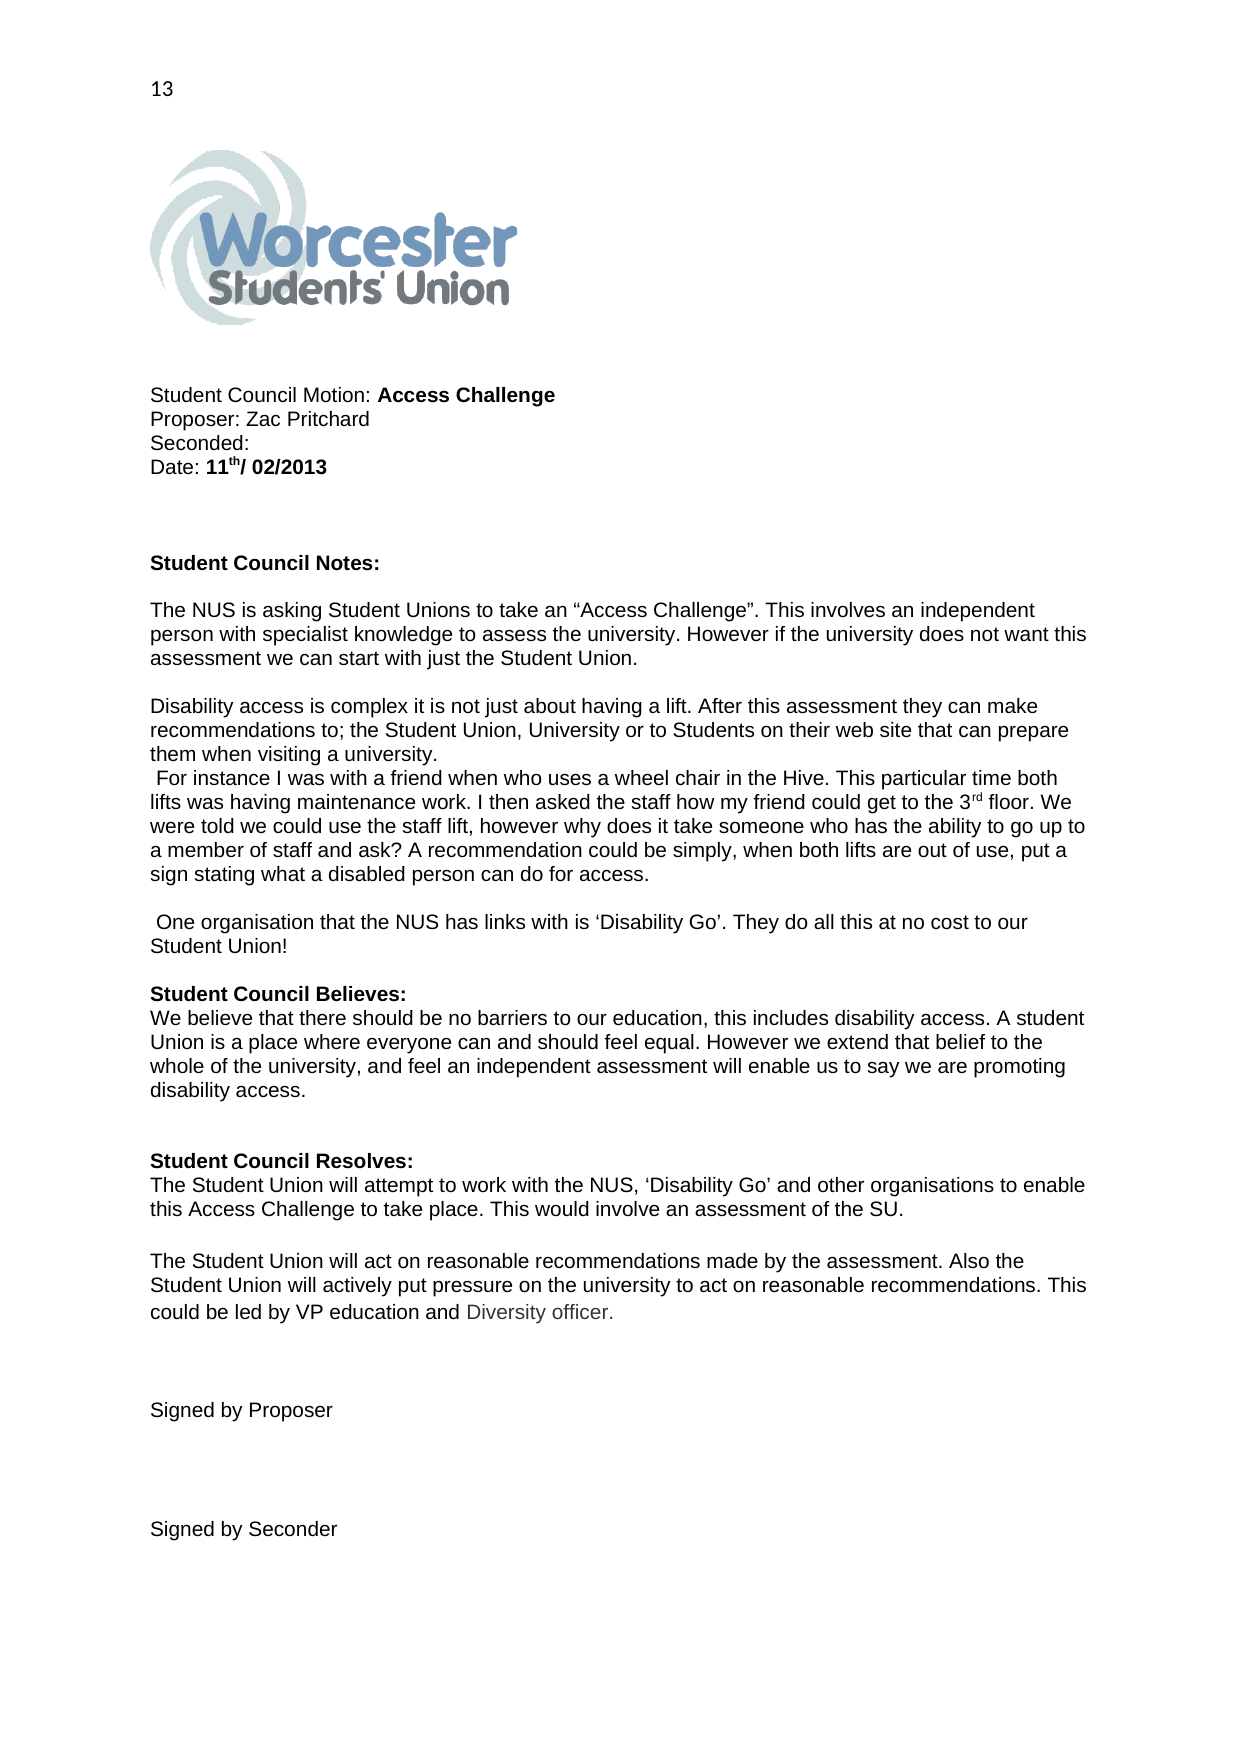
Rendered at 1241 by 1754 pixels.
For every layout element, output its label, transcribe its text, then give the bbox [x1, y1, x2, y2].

text The Student Union will act on reasonable recommendations made by the assessment. Also the Student Union will actively put pressure on the university to act on reasonable recommendations. This could be led by VP education and Diversity officer. [150, 1249, 1090, 1326]
text Disability access is complex it is not just about having a lift. After this assessment they can make recommendations to; the Student Union, University or to Students on their web site that can prepare them when visiting a university. [150, 694, 1090, 766]
text Signed by Seconder [150, 1517, 1090, 1541]
text Student Council Notes: [150, 550, 1090, 574]
text The Student Union will attempt to work with the NUS, ‘Disability Go’ and other organisations to enable this Access Challenge to take place. This would involve an assessment of the SU. [150, 1173, 1090, 1221]
text Student Council Believes: [150, 982, 1090, 1006]
picture [150, 150, 518, 325]
text Proposer: Zac Pritchard [150, 407, 1090, 431]
text We believe that there should be no barriers to our education, this includes disability access. A student Union is a place where everyone can and should feel equal. However we extend that belief to the whole of the university, and feel an independent assessment will enable us to say we are promoting disability access. [150, 1006, 1090, 1101]
text Student Council Resolves: [150, 1149, 1090, 1173]
text Date: 11th/ 02/2013 [150, 454, 1090, 478]
text The NUS is asking Student Unions to take an “Access Challenge”. This involves an independent person with specialist knowledge to assess the university. However if the university does not want this assessment we can start with just the Student Union. [150, 598, 1090, 670]
text Student Council Motion: Access Challenge [150, 383, 1090, 407]
text For instance I was with a friend when who uses a wheel chair in the Hive. This particular time both lifts was having maintenance work. I then asked the staff how my friend could get to the 3rd floor. We were told we could use the staff lift, however why does it take someone who has the ability to go up to a member of staff and ask? A recommendation could be simply, when both lifts are out of use, put a sign stating what a disabled person can do for access. [150, 766, 1090, 886]
text One organisation that the NUS has links with is ‘Disability Go’. They do all this at no cost to our Student Union! [150, 910, 1090, 958]
text Signed by Proposer [150, 1397, 1090, 1421]
text Seconded: [150, 431, 1090, 454]
